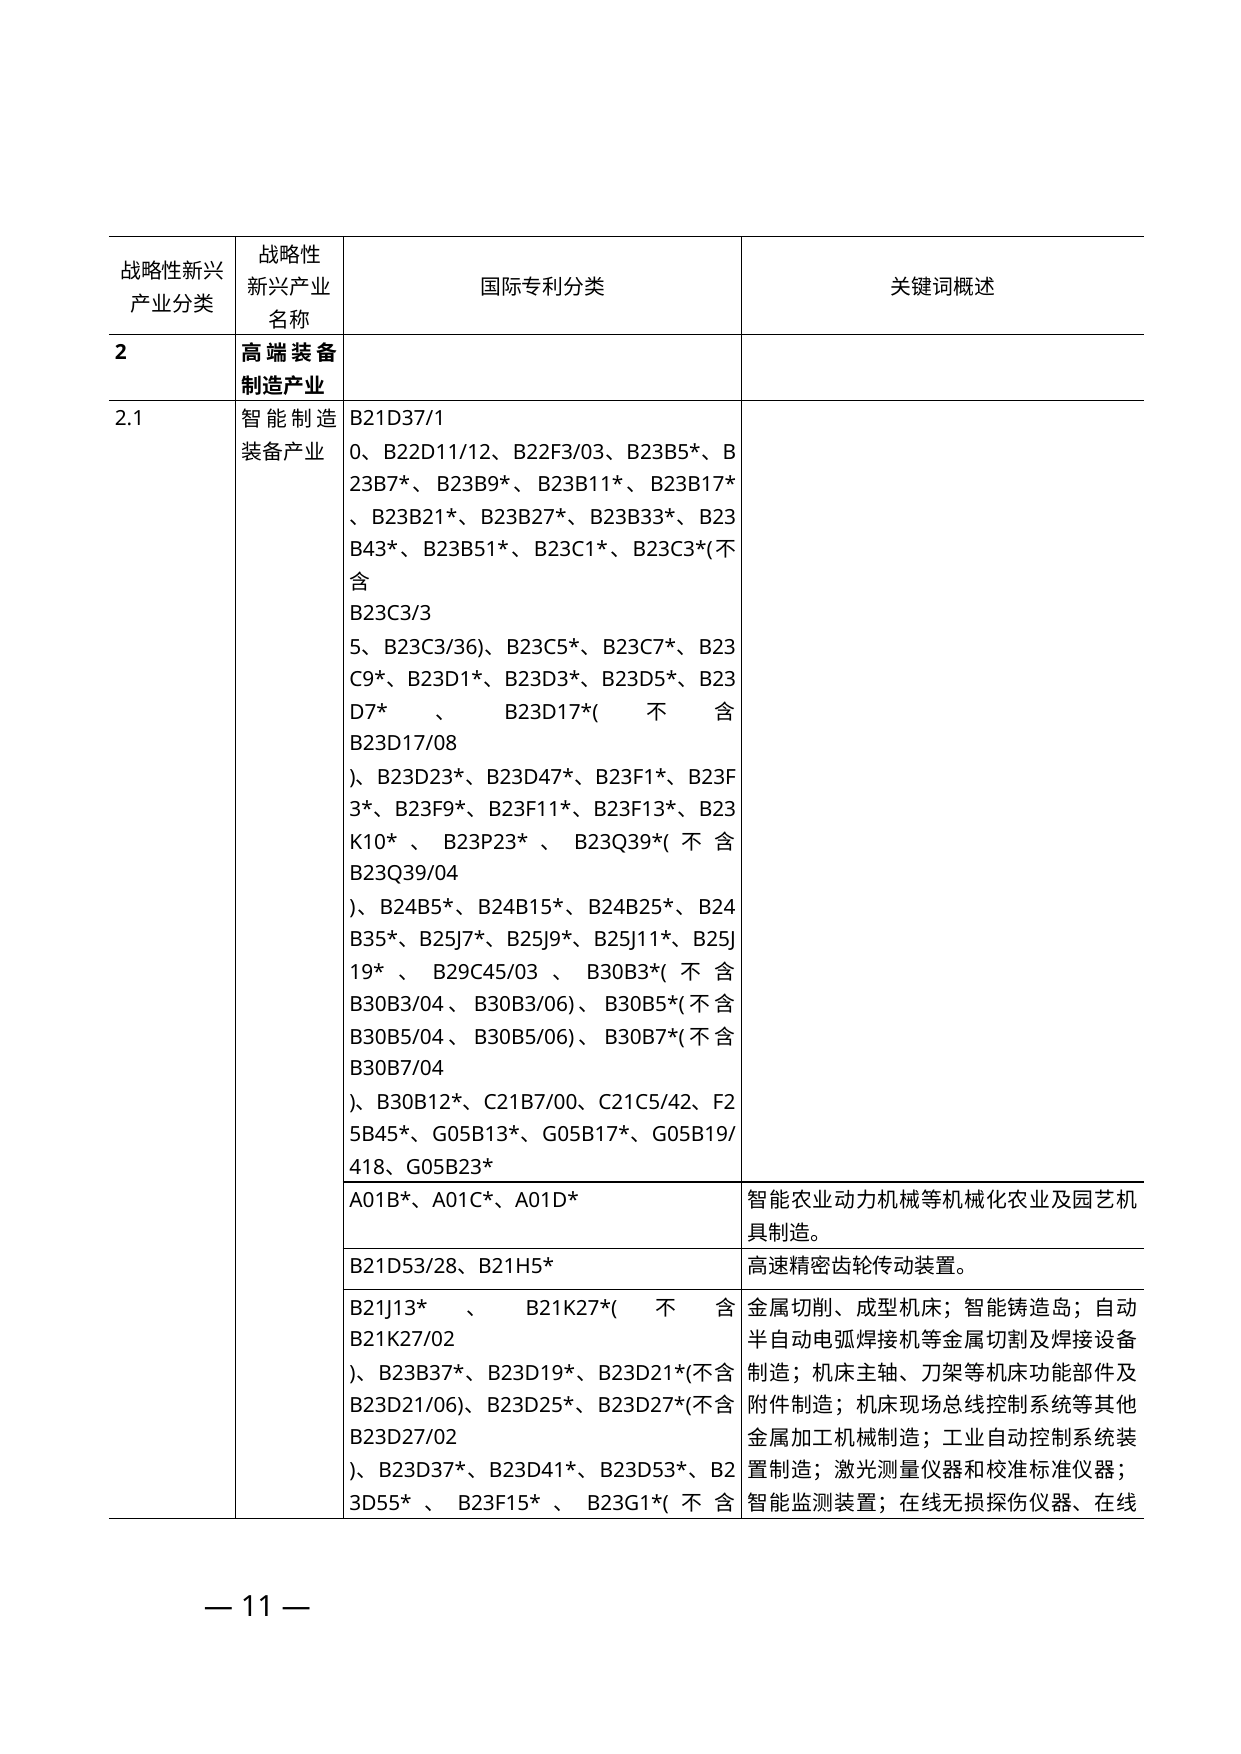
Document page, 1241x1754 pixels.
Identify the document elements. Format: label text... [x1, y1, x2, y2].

table_cell 2 [109, 335, 235, 400]
table_header 国际专利分类 [344, 237, 741, 334]
table_header 关键词概述 [742, 237, 1143, 334]
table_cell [742, 1290, 1143, 1517]
table_cell [742, 335, 1143, 400]
table_cell 高速精密齿轮传动装置。 [742, 1249, 1143, 1289]
table_cell 智能农业动力机械等机械化农业及园艺机具制造。 [742, 1183, 1143, 1247]
table_cell B21D37/10、B22D11/12、B22F3/03、B23B5*、B23B7*、B23B9*、B23B11*、B23B17*、B23B21*、B23B27*、B23B33*、B23B43*、B23B51*、B23C1*、B23C3*(不含B23C3/35、B23C3/36)、B23C5*、B23C7*、B23C9*、B23D1*、B23D3*、B23D5*、B23D7*、B23D17*(不含B23D17/08)、B23D23*、B23D47*、B23F1*、B23F3*、B23F9*、B23F11*、B23F13*、B23K10*、B23P23*、B23Q39*(不含B23Q39/04)、B24B5*、B24B15*、B24B25*、B24B35*、B25J7*、B25J9*、B25J11*、B25J19*、B29C45/03、B30B3*(不含B30B3/04、B30B3/06)、B30B5*(不含B30B5/04、B30B5/06)、B30B7*(不含B30B7/04)、B30B12*、C21B7/00、C21C5/42、F25B45*、G05B13*、G05B17*、G05B19/418、G05B23* [344, 401, 741, 1181]
table_cell [344, 335, 741, 400]
table_cell A01B*、A01C*、A01D* [344, 1183, 741, 1247]
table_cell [344, 1290, 741, 1517]
table_cell 智能制造装备产业 [236, 401, 343, 1517]
table_header 战略性 新兴产业名称 [236, 237, 343, 334]
table_cell [742, 401, 1143, 1181]
table_cell B21D53/28、B21H5* [344, 1249, 741, 1289]
table_cell 2.1 [109, 401, 235, 1517]
table_cell 高端装备制造产业 [236, 335, 343, 400]
table_header 战略性新兴产业分类 [109, 237, 235, 334]
